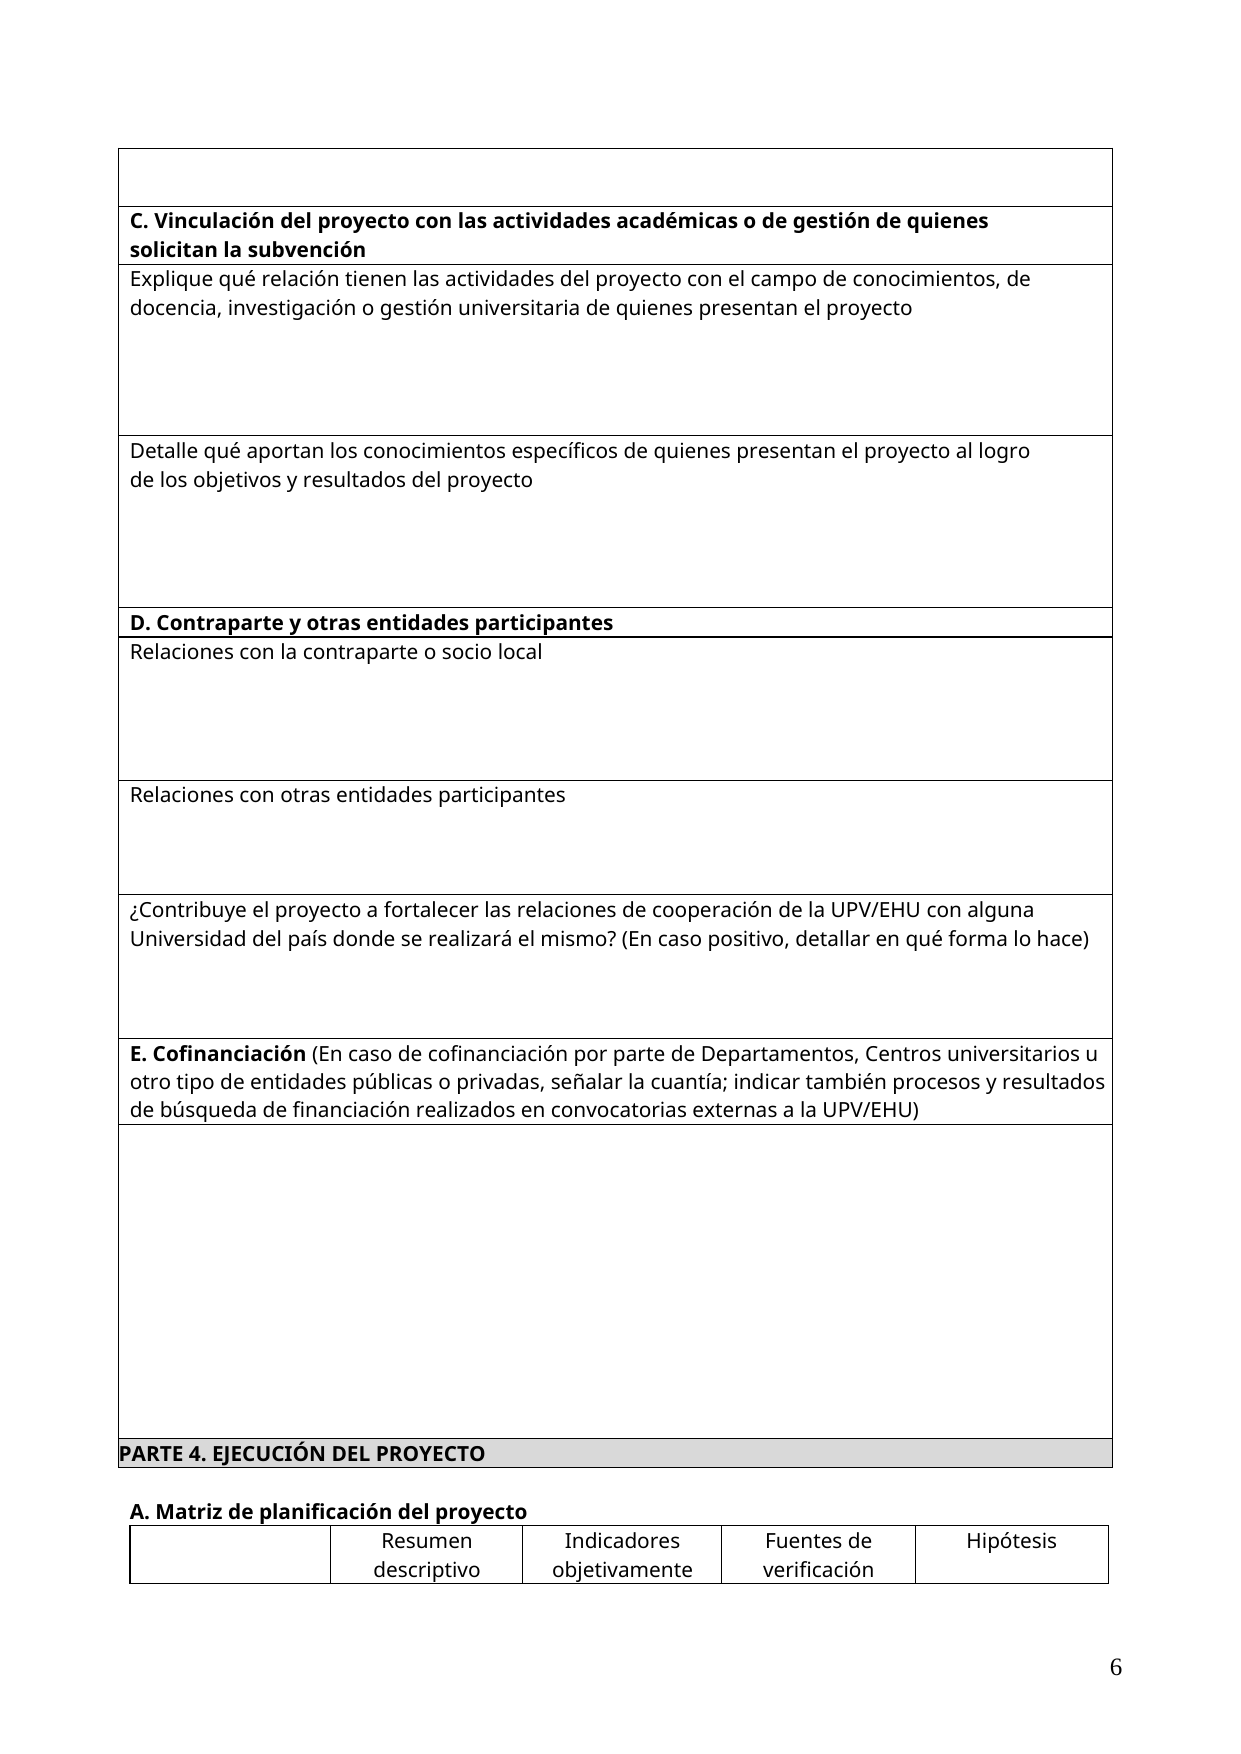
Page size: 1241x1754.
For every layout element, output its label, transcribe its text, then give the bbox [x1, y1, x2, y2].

table_cell Explique qué relación tienen las actividades del proyecto con el campo de conocimientos, de docencia, investigación o gestión universitaria de quienes presentan el proyecto [119, 265, 1112, 435]
table_cell D. Contraparte y otras entidades participantes [119, 608, 1112, 636]
table_cell [119, 1125, 1112, 1438]
table_cell Relaciones con otras entidades participantes [119, 781, 1112, 894]
table_cell ¿Contribuye el proyecto a fortalecer las relaciones de cooperación de la UPV/EHU con alguna Universidad del país donde se realizará el mismo? (En caso positivo, detallar en qué forma lo hace) [119, 895, 1112, 1038]
table_cell Detalle qué aportan los conocimientos específicos de quienes presentan el proyecto al logro de los objetivos y resultados del proyecto [119, 436, 1112, 607]
table_cell E. Cofinanciación (En caso de cofinanciación por parte de Departamentos, Centros universitarios u otro tipo de entidades públicas o privadas, señalar la cuantía; indicar también procesos y resultados de búsqueda de financiación realizados en convocatorias externas a la UPV/EHU) [119, 1039, 1112, 1124]
table_cell Relaciones con la contraparte o socio local [119, 638, 1112, 779]
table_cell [119, 149, 1112, 206]
table_cell PARTE 4. EJECUCIÓN DEL PROYECTO [119, 1439, 1112, 1467]
table_cell C. Vinculación del proyecto con las actividades académicas o de gestión de quienes solicitan la subvención [119, 207, 1112, 263]
table_cell A. Matriz de planificación del proyecto [118, 1468, 1112, 1584]
